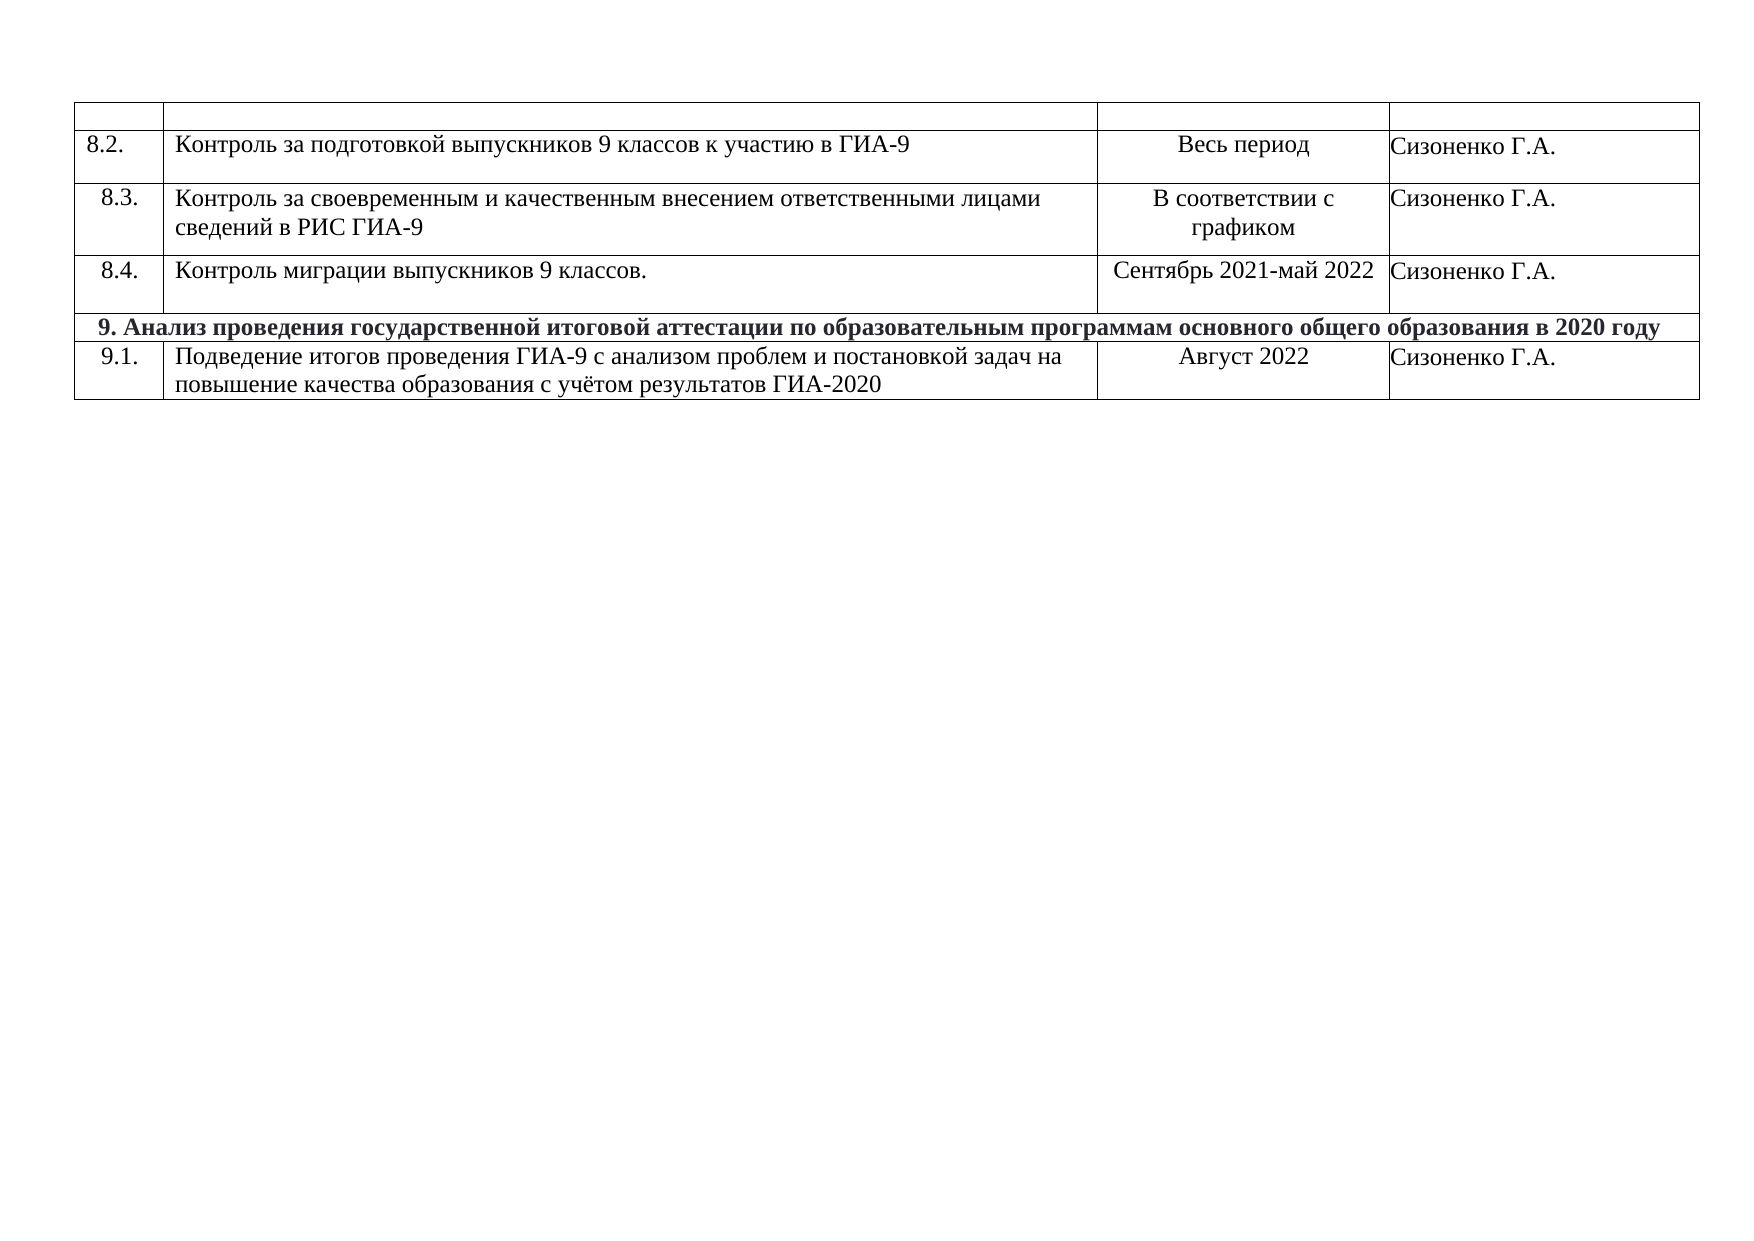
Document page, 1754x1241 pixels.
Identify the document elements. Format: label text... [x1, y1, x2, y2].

table_cell 9.1. [75, 342, 163, 399]
table_cell Сизоненко Г.А. [1390, 184, 1699, 255]
table_cell Контроль за подготовкой выпускников 9 классов к участию в ГИА-9 [164, 131, 1097, 182]
table_header [1098, 103, 1389, 130]
table_cell Контроль за своевременным и качественным внесением ответственными лицами сведений в РИС ГИА-9 [164, 184, 1097, 255]
table_cell 8.2. [75, 131, 163, 182]
table_cell Сентябрь 2021-май 2022 [1098, 256, 1389, 313]
table_cell 9. Анализ проведения государственной итоговой аттестации по образовательным программам основного общего образования в 2020 году [75, 314, 1699, 341]
table_header [164, 103, 1097, 130]
table_cell 8.4. [75, 256, 163, 313]
table_cell Сизоненко Г.А. [1390, 342, 1699, 399]
table_cell Подведение итогов проведения ГИА-9 с анализом проблем и постановкой задач на повышение качества образования с учётом результатов ГИА-2020 [164, 342, 1097, 399]
table_cell В соответствии с графиком [1098, 184, 1389, 255]
table_header [75, 103, 163, 130]
table_cell Сизоненко Г.А. [1390, 256, 1699, 313]
table_cell Сизоненко Г.А. [1390, 131, 1699, 182]
table_cell Август 2022 [1098, 342, 1389, 399]
table_header [1390, 103, 1699, 130]
table_cell 8.3. [75, 184, 163, 255]
table_cell Весь период [1098, 131, 1389, 182]
table_cell Контроль миграции выпускников 9 классов. [164, 256, 1097, 313]
